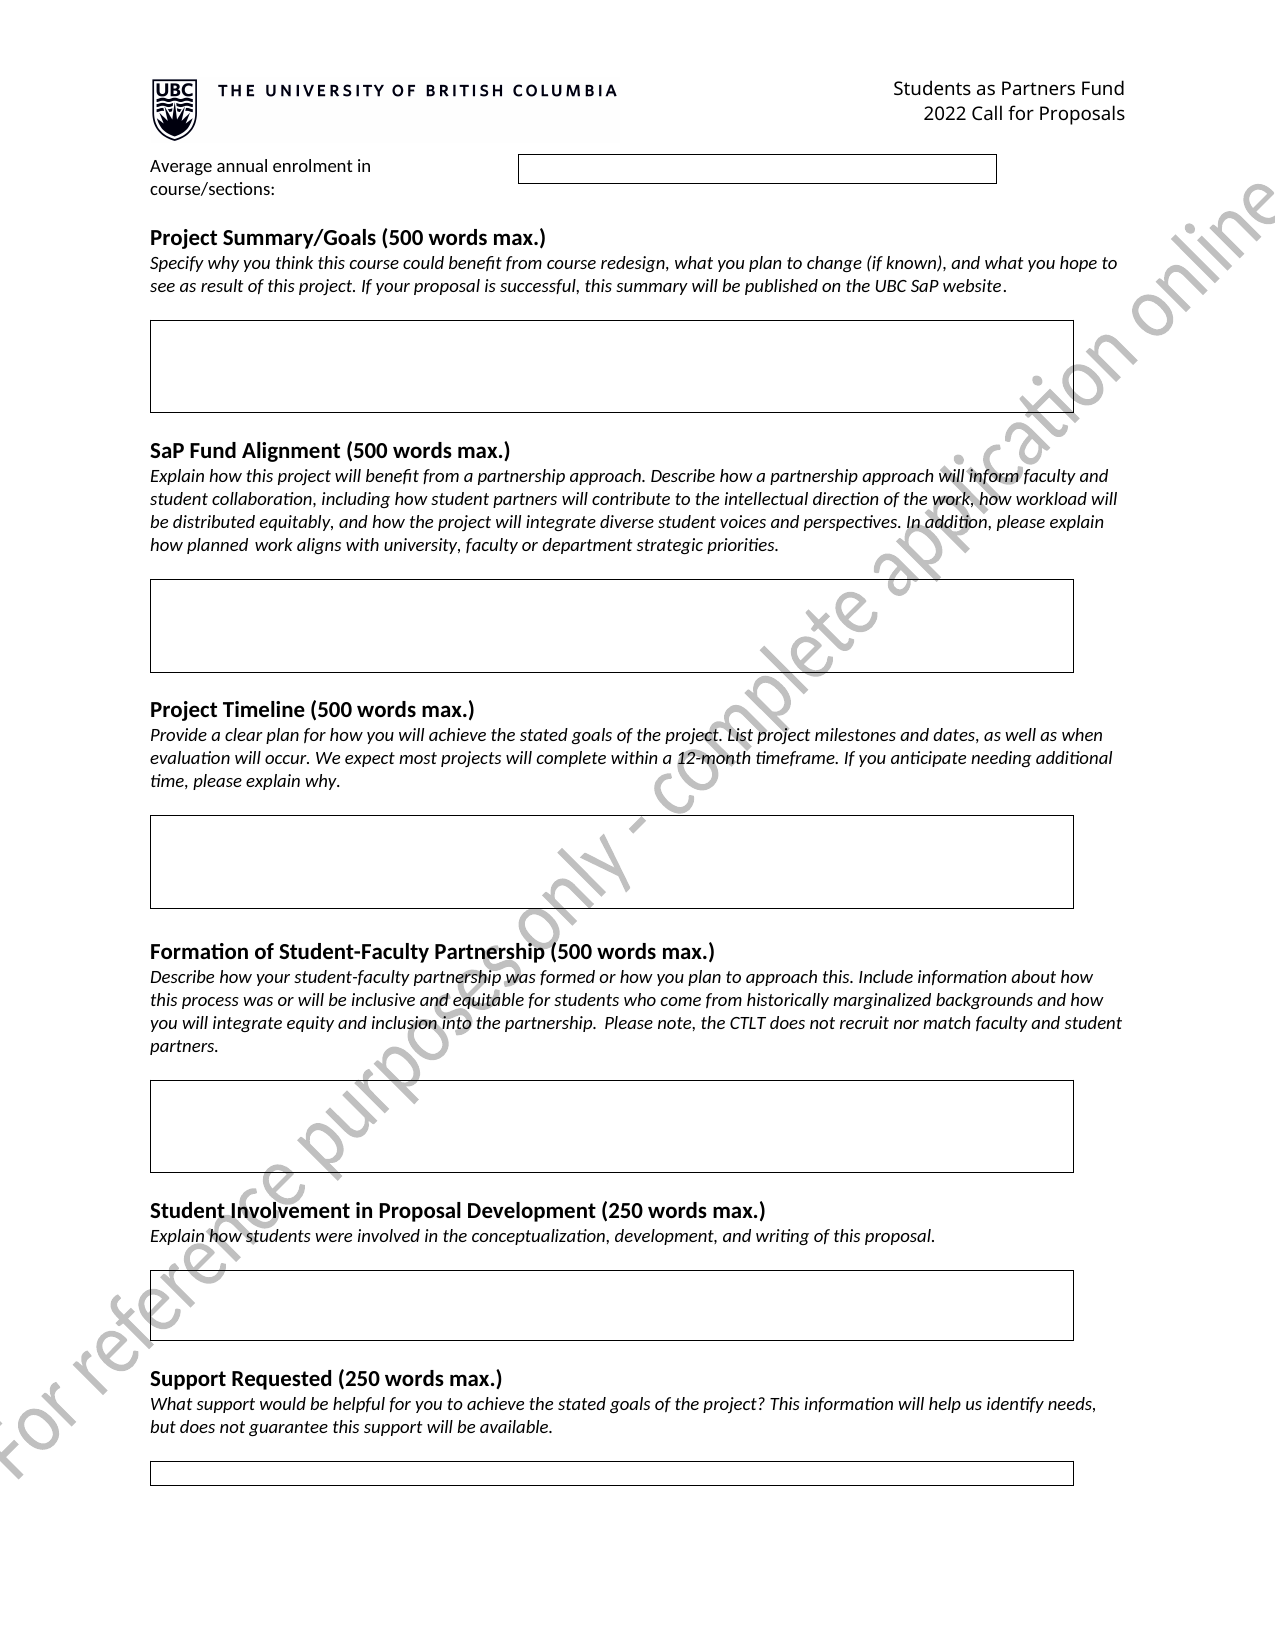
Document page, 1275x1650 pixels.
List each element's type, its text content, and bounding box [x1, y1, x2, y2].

table_header [151, 1462, 1073, 1484]
text Project Timeline (500 words max.) Provide a clear plan for how you will achieve the stated goals of the project. List project milestones and dates, as well as when evaluation will occur. We expect most projects will complete within a 12-month timeframe. If you anticipate needing additional time, please explain why. [150, 696, 1125, 792]
table_header [151, 321, 1073, 412]
picture [150, 77, 620, 143]
table_header [519, 155, 996, 182]
table_header [151, 1271, 1073, 1340]
table_header [151, 816, 1073, 908]
text Project Summary/Goals (500 words max.) Specify why you think this course could benefit from course redesign, what you plan to change (if known), and what you hope to see as result of this project. If your proposal is successful, this summary will be published on the UBC SaP website. [150, 223, 1125, 297]
text Student Involvement in Proposal Development (250 words max.) Explain how students were involved in the conceptualization, development, and writing of this proposal. [150, 1196, 1125, 1247]
text Formation of Student-Faculty Partnership (500 words max.) [150, 909, 1125, 965]
text Describe how your student-faculty partnership was formed or how you plan to approach this. Include information about how this process was or will be inclusive and equitable for students who come from historically marginalized backgrounds and how you will integrate equity and inclusion into the partnership. Please note, the CTLT does not recruit nor match faculty and student partners. [150, 965, 1125, 1057]
text Average annual enrolment in course/sections: [150, 154, 1125, 200]
text Support Requested (250 words max.) What support would be helpful for you to achieve the stated goals of the project? This information will help us identify needs, but does not guarantee this support will be available. [150, 1364, 1125, 1438]
text SaP Fund Alignment (500 words max.) Explain how this project will benefit from a partnership approach. Describe how a partnership approach will inform faculty and student collaboration, including how student partners will contribute to the intellectual direction of the work, how workload will be distributed equitably, and how the project will integrate diverse student voices and perspectives. In addition, please explain how planned work aligns with university, faculty or department strategic priorities. [150, 436, 1125, 556]
table_header [151, 580, 1073, 672]
table_header [151, 1081, 1073, 1172]
